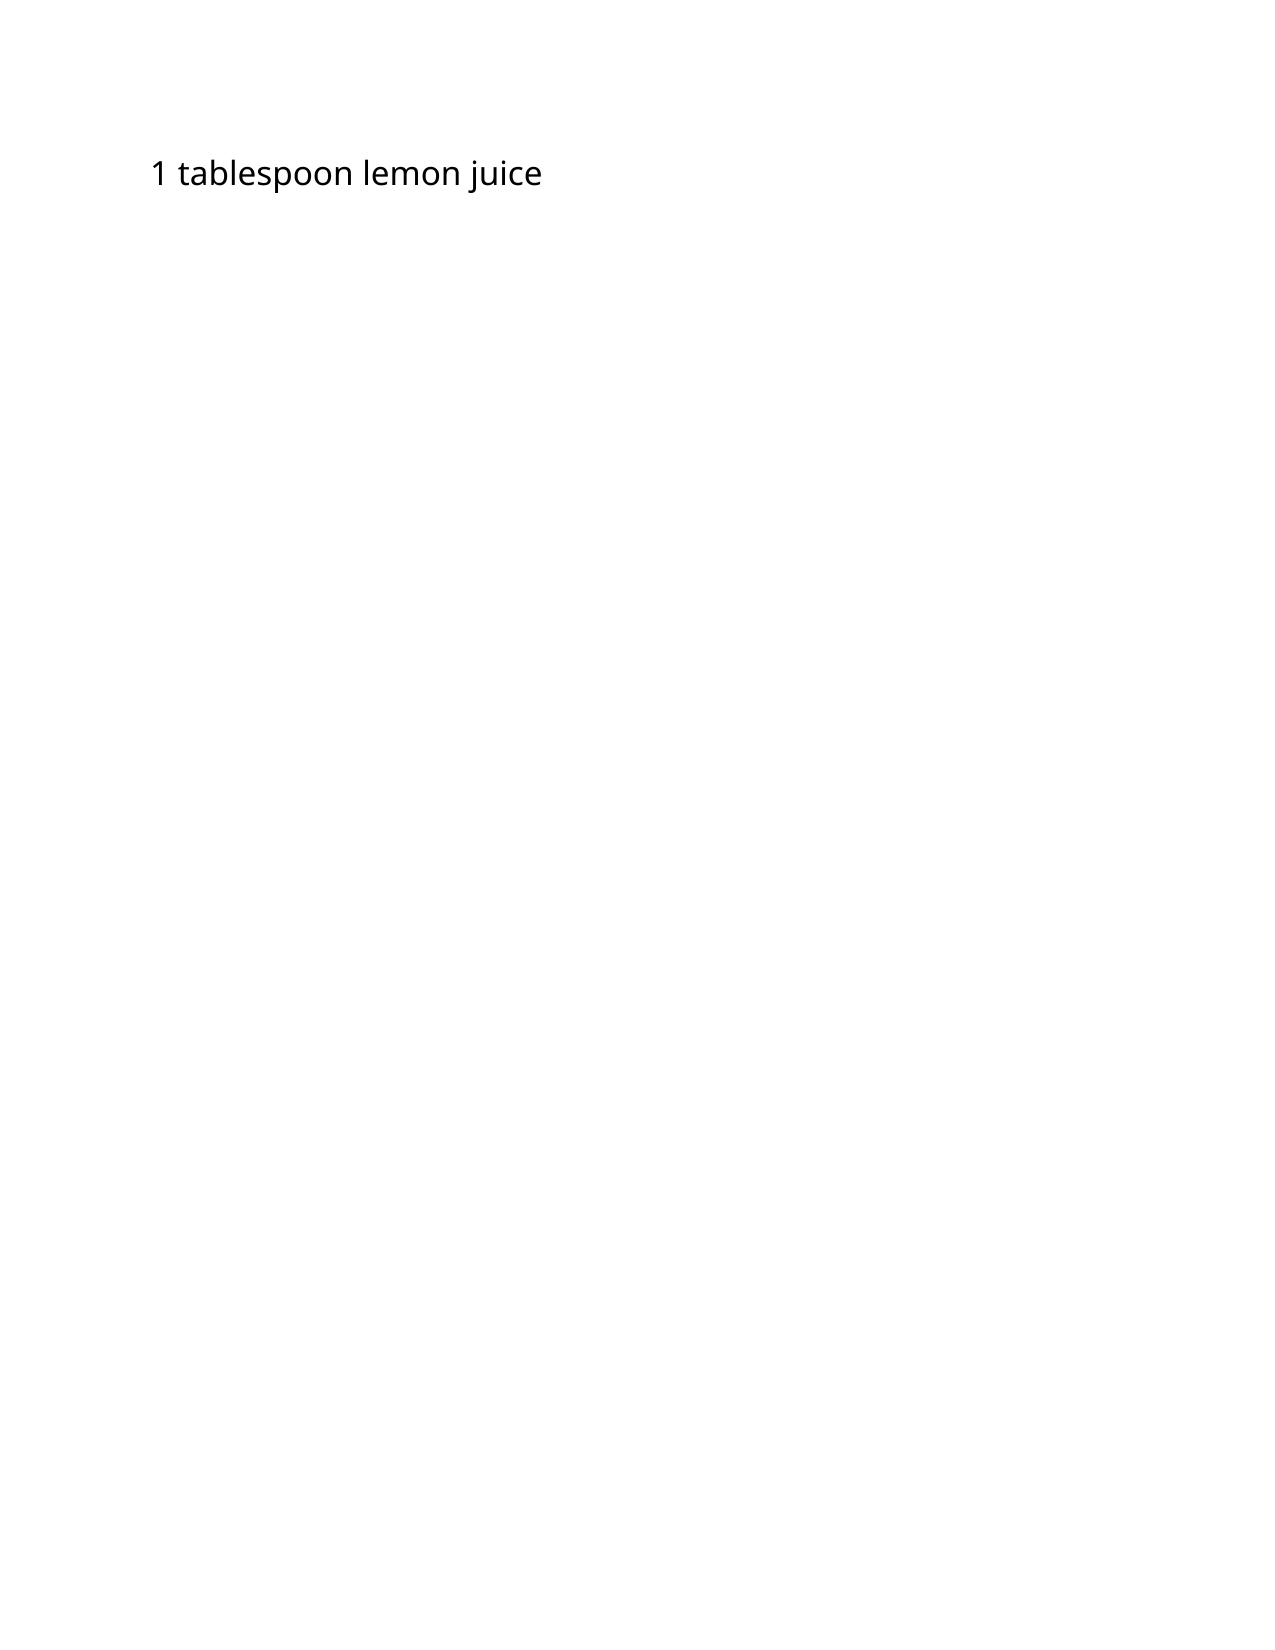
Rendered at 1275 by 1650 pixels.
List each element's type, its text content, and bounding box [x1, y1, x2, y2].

text 1 tablespoon lemon juice [150, 150, 1125, 195]
